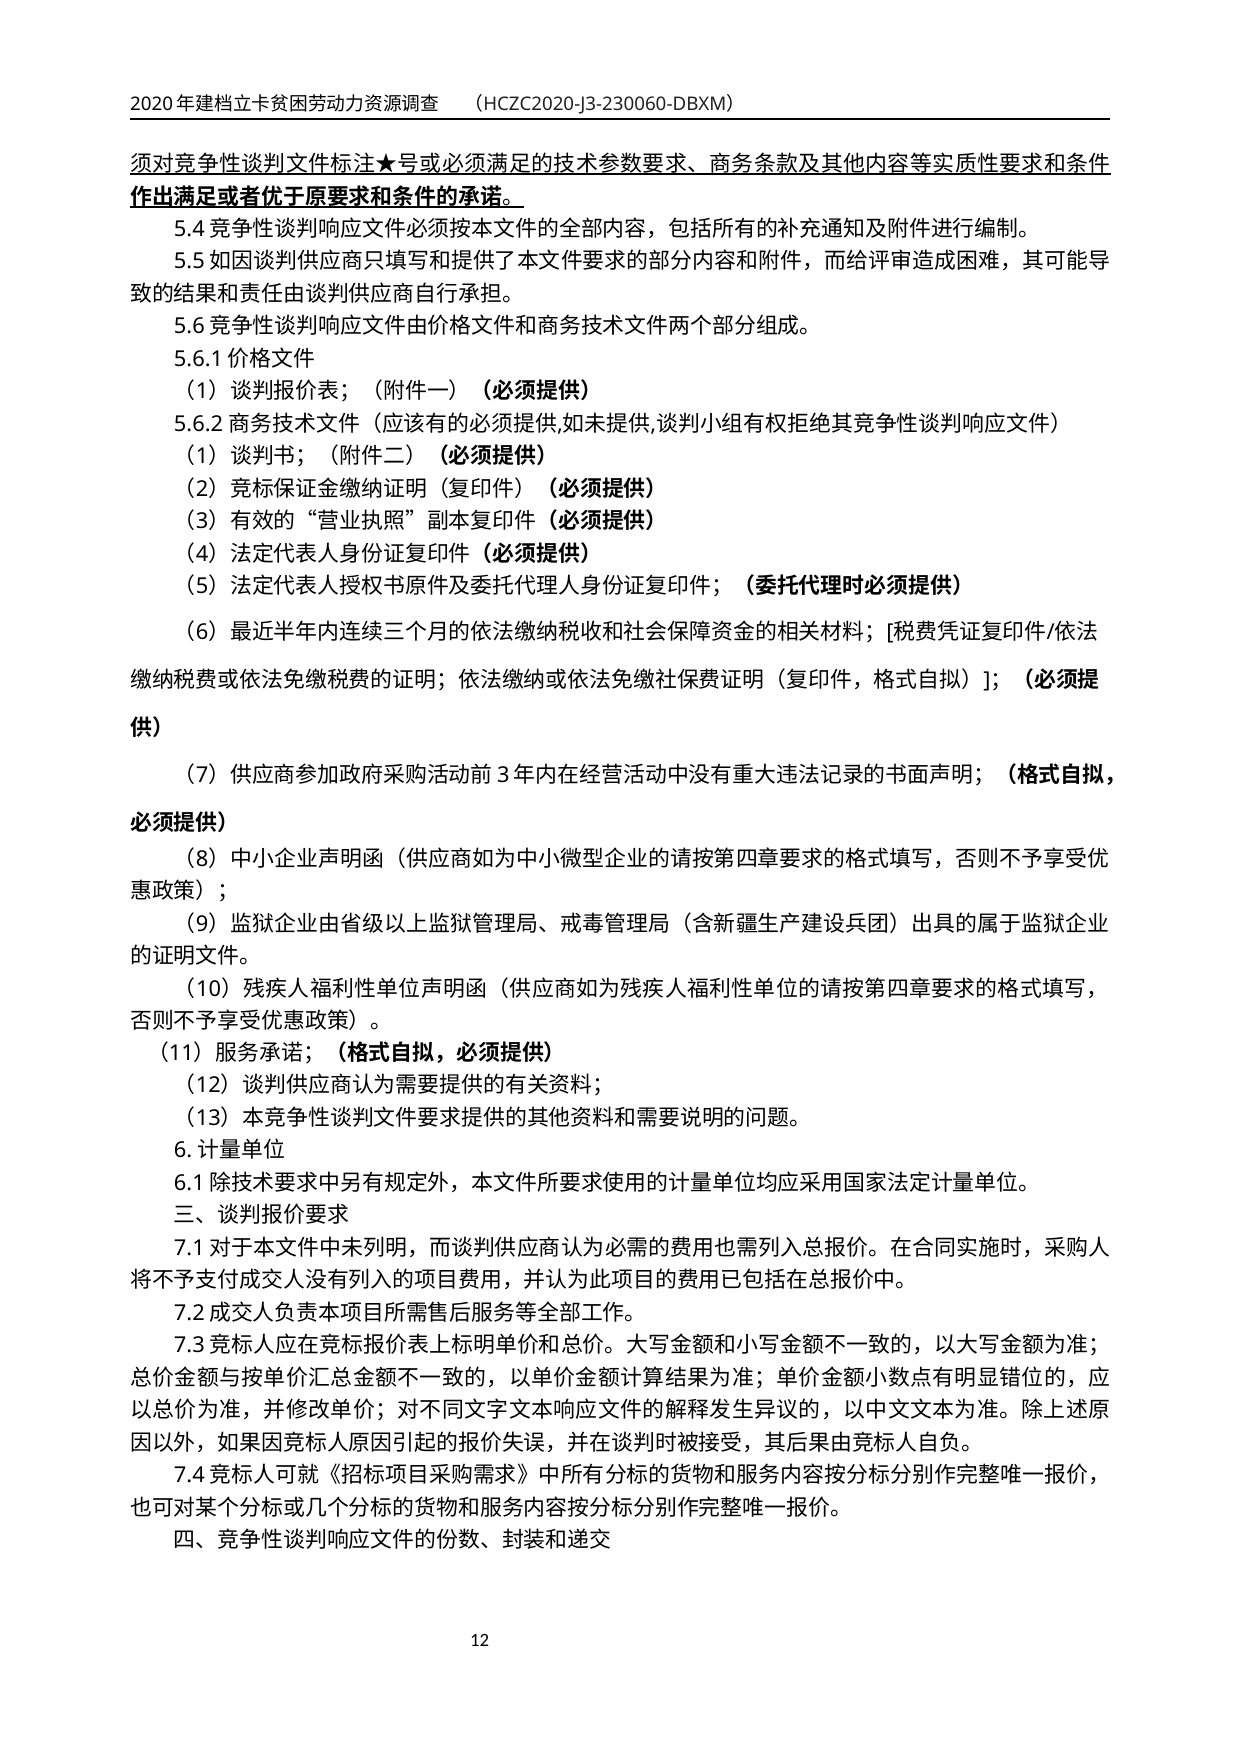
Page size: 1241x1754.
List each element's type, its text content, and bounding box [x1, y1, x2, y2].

text 7.4竞标人可就《招标项目采购需求》中所有分标的货物和服务内容按分标分别作完整唯一报价，也可对某个分标或几个分标的货物和服务内容按分标分别作完整唯一报价。 [130, 1457, 1110, 1522]
text 5.5如因谈判供应商只填写和提供了本文件要求的部分内容和附件，而给评审造成困难，其可能导致的结果和责任由谈判供应商自行承担。 [130, 243, 1110, 308]
text 5.6.2 商务技术文件（应该有的必须提供,如未提供,谈判小组有权拒绝其竞争性谈判响应文件） [130, 406, 1110, 438]
text 6.1除技术要求中另有规定外，本文件所要求使用的计量单位均应采用国家法定计量单位。 [130, 1164, 1110, 1197]
text 四、竞争性谈判响应文件的份数、封装和递交 [130, 1522, 1110, 1554]
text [130, 175, 1110, 211]
text （3）有效的“营业执照”副本复印件（必须提供） [130, 503, 1110, 536]
text 7.1对于本文件中未列明，而谈判供应商认为必需的费用也需列入总报价。在合同实施时，采购人将不予支付成交人没有列入的项目费用，并认为此项目的费用已包括在总报价中。 [130, 1229, 1110, 1294]
text （5）法定代表人授权书原件及委托代理人身份证复印件；（委托代理时必须提供） [130, 568, 1110, 601]
text （8）中小企业声明函（供应商如为中小微型企业的请按第四章要求的格式填写，否则不予享受优惠政策）； [130, 840, 1110, 905]
text （9）监狱企业由省级以上监狱管理局、戒毒管理局（含新疆生产建设兵团）出具的属于监狱企业的证明文件。 [130, 905, 1110, 970]
text （1）谈判报价表；（附件一）（必须提供） [130, 373, 1110, 406]
text （11）服务承诺；（格式自拟，必须提供） [130, 1035, 1110, 1067]
text （10）残疾人福利性单位声明函（供应商如为残疾人福利性单位的请按第四章要求的格式填写，否则不予享受优惠政策）。 [130, 970, 1110, 1035]
text （7）供应商参加政府采购活动前3年内在经营活动中没有重大违法记录的书面声明；（格式自拟，必须提供） [130, 744, 1110, 840]
text 5.4竞争性谈判响应文件必须按本文件的全部内容，包括所有的补充通知及附件进行编制。 [130, 211, 1110, 243]
text （4）法定代表人身份证复印件（必须提供） [130, 536, 1110, 568]
text （12）谈判供应商认为需要提供的有关资料； [130, 1067, 1110, 1099]
text （2）竞标保证金缴纳证明（复印件）（必须提供） [130, 471, 1110, 503]
text 7.2成交人负责本项目所需售后服务等全部工作。 [130, 1294, 1110, 1327]
text 5.6竞争性谈判响应文件由价格文件和商务技术文件两个部分组成。 [130, 308, 1110, 341]
text 5.6.1价格文件 [130, 341, 1110, 373]
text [130, 146, 1110, 173]
text （6）最近半年内连续三个月的依法缴纳税收和社会保障资金的相关材料；[税费凭证复印件/依法缴纳税费或依法免缴税费的证明；依法缴纳或依法免缴社保费证明（复印件，格式自拟）]；（必须提供） [130, 601, 1110, 744]
text 三、谈判报价要求 [130, 1197, 1110, 1229]
text （1）谈判书；（附件二）（必须提供） [130, 438, 1110, 471]
text 7.3竞标人应在竞标报价表上标明单价和总价。大写金额和小写金额不一致的，以大写金额为准；总价金额与按单价汇总金额不一致的，以单价金额计算结果为准；单价金额小数点有明显错位的，应以总价为准，并修改单价；对不同文字文本响应文件的解释发生异议的，以中文文本为准。除上述原因以外，如果因竞标人原因引起的报价失误，并在谈判时被接受，其后果由竞标人自负。 [130, 1327, 1110, 1457]
text 6. 计量单位 [130, 1132, 1110, 1164]
text （13）本竞争性谈判文件要求提供的其他资料和需要说明的问题。 [130, 1099, 1110, 1132]
